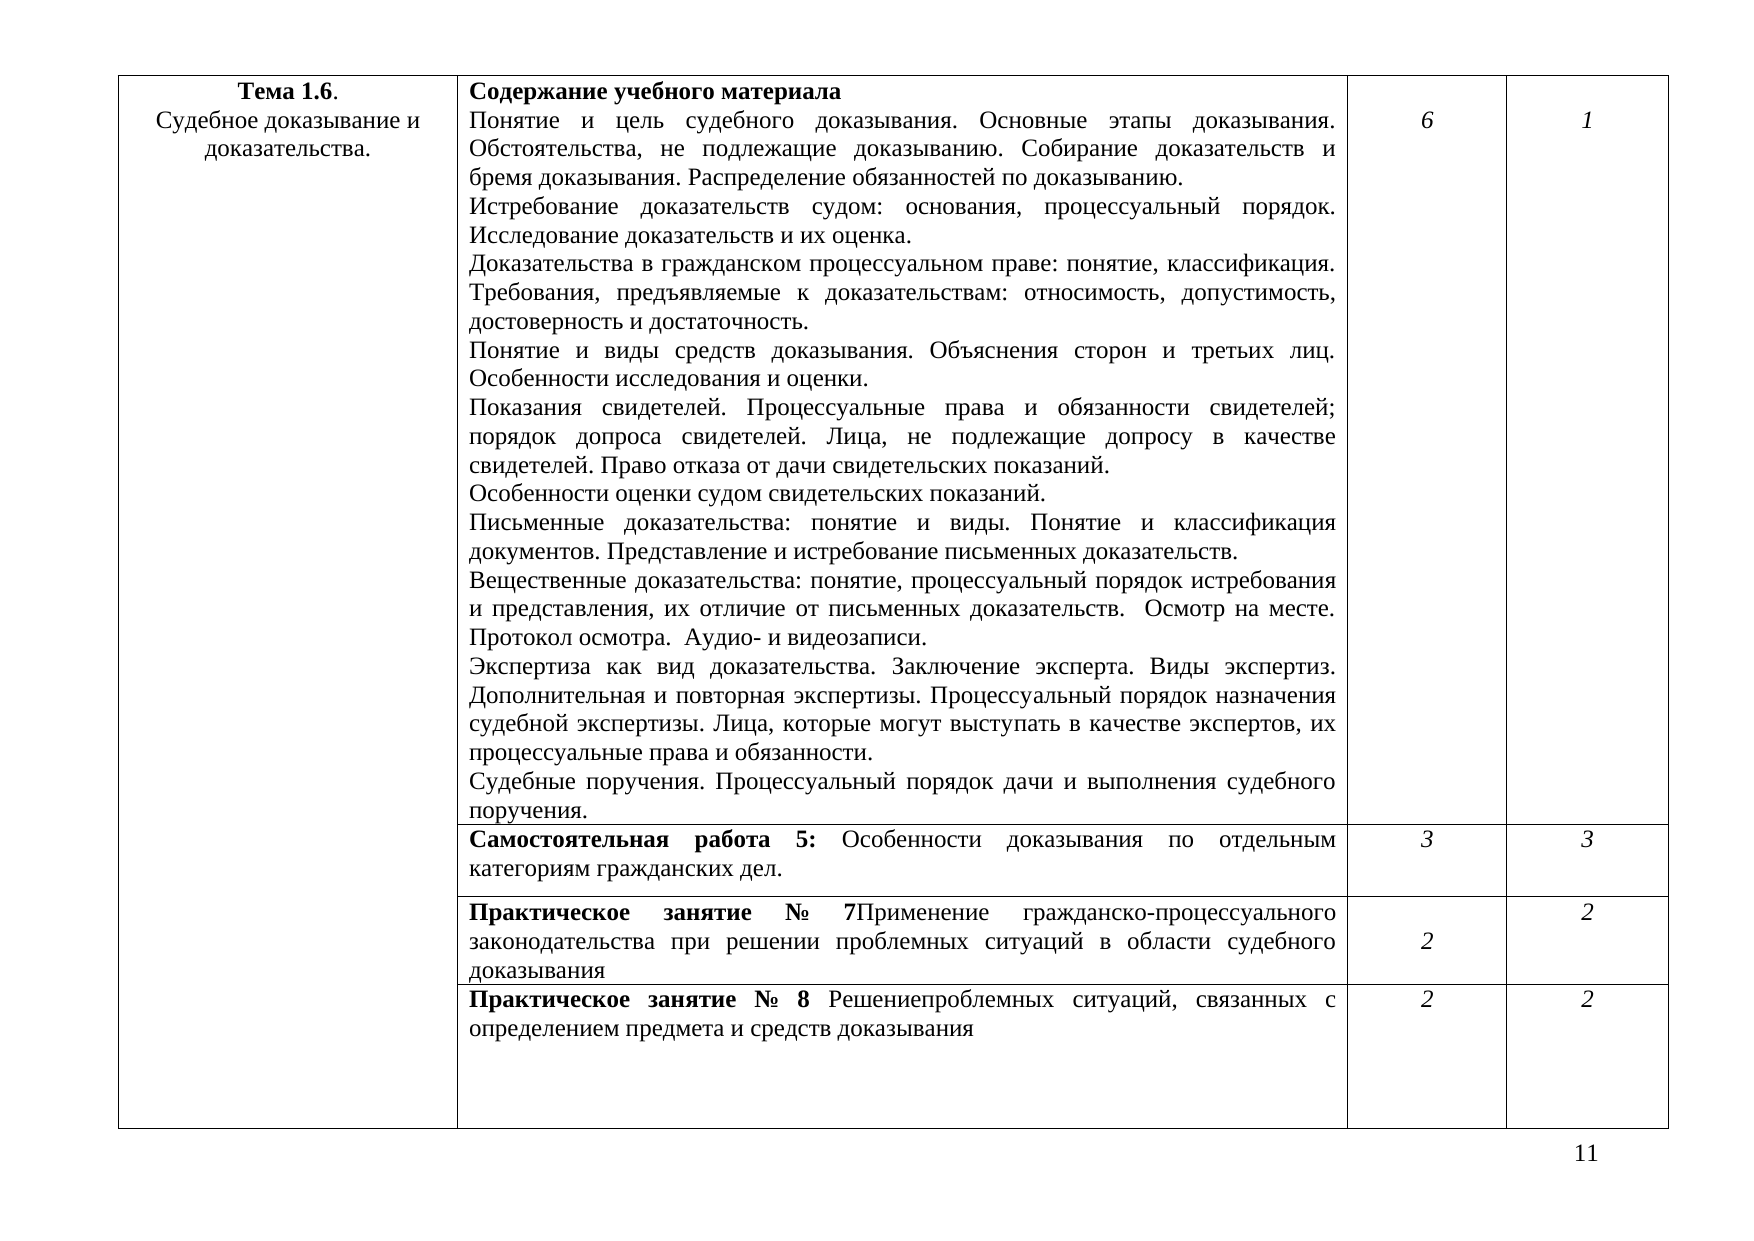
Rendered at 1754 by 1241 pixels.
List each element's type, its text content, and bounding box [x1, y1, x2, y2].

table_cell 3 [1507, 825, 1668, 896]
table_cell 6 [1348, 76, 1506, 823]
table_cell 2 [1507, 985, 1668, 1128]
table_cell 2 [1348, 985, 1506, 1128]
table_cell 1 [1507, 76, 1668, 823]
table_cell Тема 1.6. Судебное доказывание и доказательства. [119, 76, 457, 1128]
table_cell Самостоятельная работа 5: Особенности доказывания по отдельным категориям гражданских дел. [458, 825, 1347, 896]
table_cell 2 [1507, 897, 1668, 983]
table_cell Содержание учебного материала Понятие и цель судебного доказывания. Основные этапы доказывания. Обстоятельства, не подлежащие доказыванию. Собирание доказательств и бремя доказывания. Распределение обязанностей по доказыванию. Истребование доказательств судом: основания, процессуальный порядок. Исследование доказательств и их оценка. Доказательства в гражданском процессуальном праве: понятие, классификация. Требования, предъявляемые к доказательствам: относимость, допустимость, достоверность и достаточность. Понятие и виды средств доказывания. Объяснения сторон и третьих лиц. Особенности исследования и оценки. Показания свидетелей. Процессуальные права и обязанности свидетелей; порядок допроса свидетелей. Лица, не подлежащие допросу в качестве свидетелей. Право отказа от дачи свидетельских показаний. Особенности оценки судом свидетельских показаний. Письменные доказательства: понятие и виды. Понятие и классификация документов. Представление и истребование письменных доказательств. Вещественные доказательства: понятие, процессуальный порядок истребования и представления, их отличие от письменных доказательств. Осмотр на месте. Протокол осмотра. Аудио- и видеозаписи. Экспертиза как вид доказательства. Заключение эксперта. Виды экспертиз. Дополнительная и повторная экспертизы. Процессуальный порядок назначения судебной экспертизы. Лица, которые могут выступать в качестве экспертов, их процессуальные права и обязанности. Судебные поручения. Процессуальный порядок дачи и выполнения судебного поручения. [458, 76, 1347, 823]
table_cell Практическое занятие № 7Применение гражданско-процессуального законодательства при решении проблемных ситуаций в области судебного доказывания [458, 897, 1347, 983]
table_cell 3 [1348, 825, 1506, 896]
table_cell 2 [1348, 897, 1506, 983]
table_cell Практическое занятие № 8 Решениепроблемных ситуаций, связанных с определением предмета и средств доказывания [458, 985, 1347, 1128]
